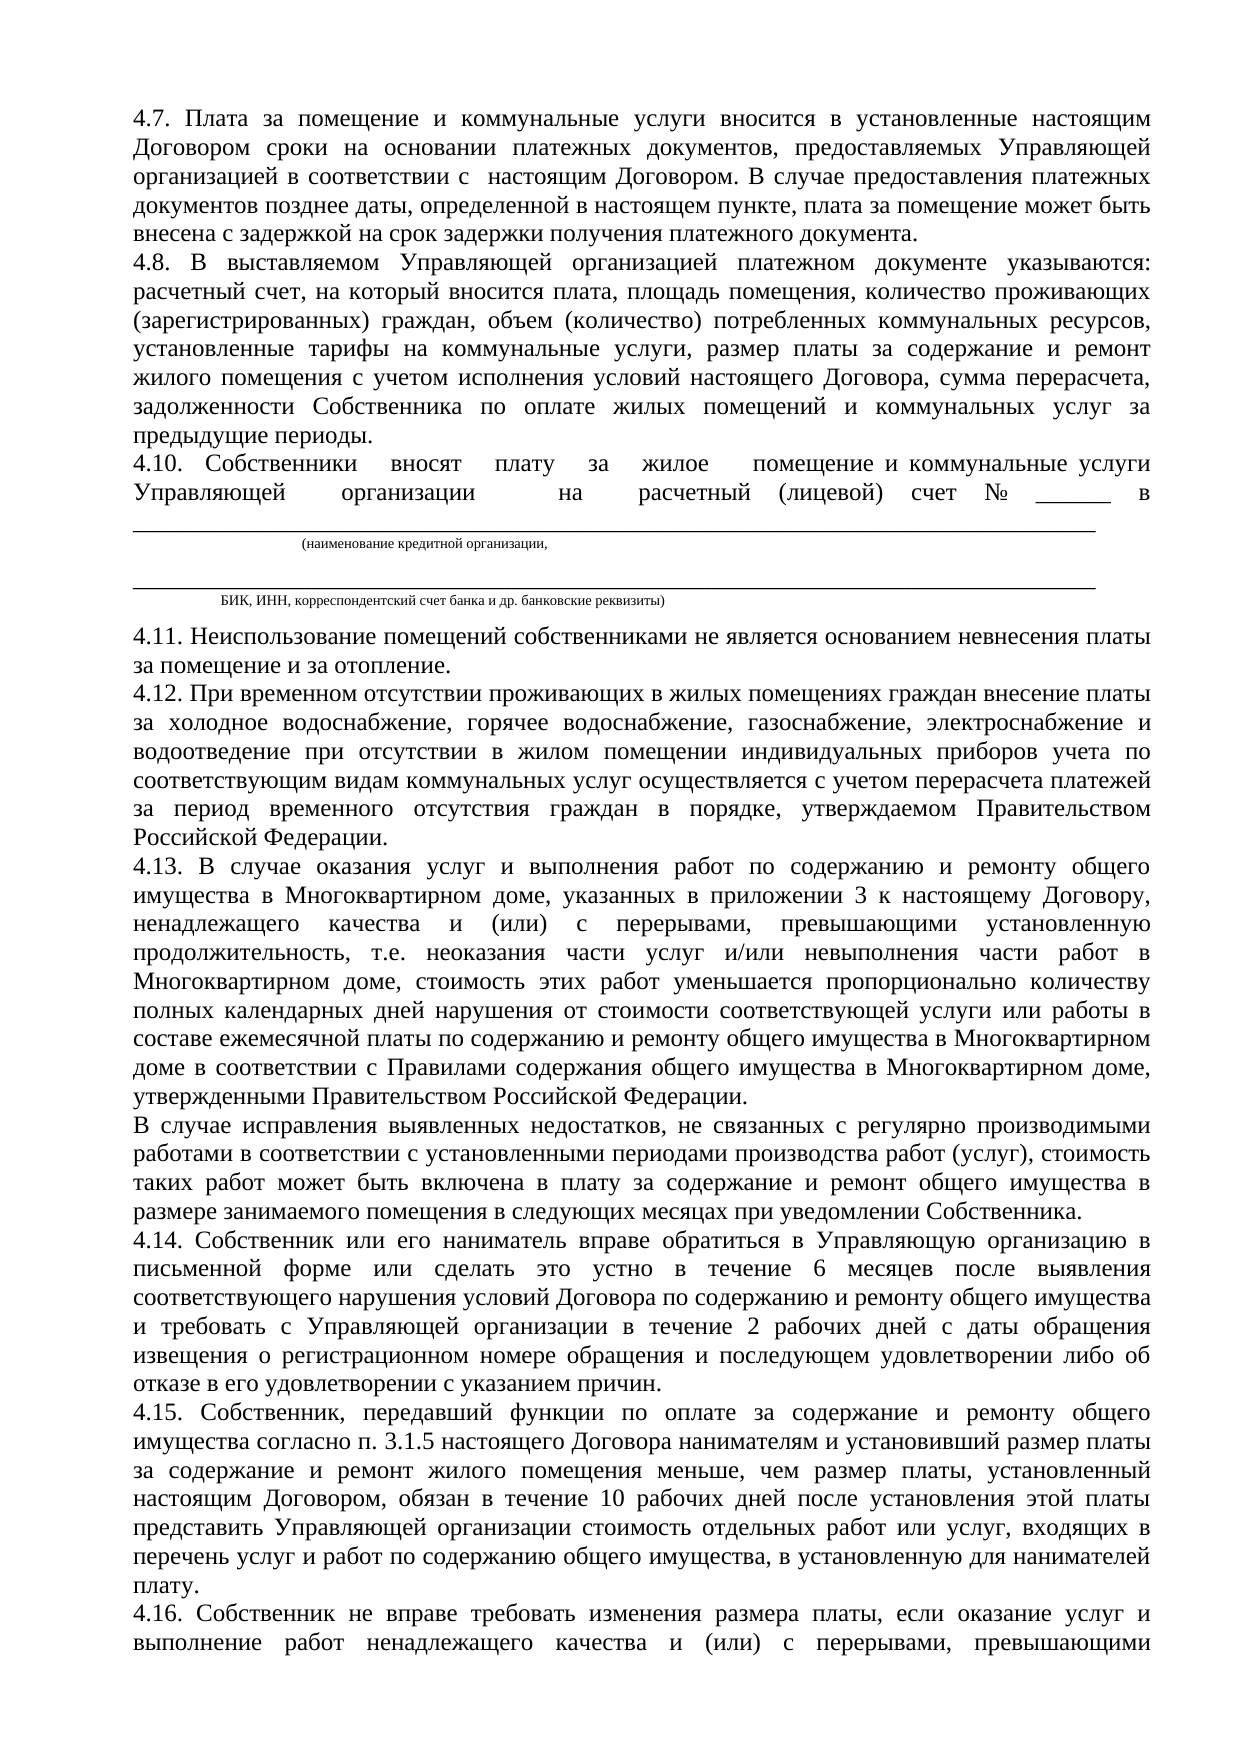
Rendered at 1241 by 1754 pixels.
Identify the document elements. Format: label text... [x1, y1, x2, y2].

text _____________________________________________________________________________ [133, 563, 1152, 592]
text (наименование кредитной организации, [133, 535, 1152, 563]
text 4.11. Неиспользование помещений собственниками не является основанием невнесения платы за помещение и за отопление. [133, 621, 1152, 678]
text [133, 1598, 1152, 1656]
text 4.8. В выставляемом Управляющей организацией платежном документе указываются: расчетный счет, на который вносится плата, площадь помещения, количество проживающих (зарегистрированных) граждан, объем (количество) потребленных коммунальных ресурсов, установленные тарифы на коммунальные услуги, размер платы за содержание и ремонт жилого помещения с учетом исполнения условий настоящего Договора, сумма перерасчета, задолженности Собственника по оплате жилых помещений и коммунальных услуг за предыдущие периоды. [133, 247, 1152, 448]
text БИК, ИНН, корреспондентский счет банка и др. банковские реквизиты) [133, 592, 1152, 621]
text 4.13. В случае оказания услуг и выполнения работ по содержанию и ремонту общего имущества в Многоквартирном доме, указанных в приложении 3 к настоящему Договору, ненадлежащего качества и (или) с перерывами, превышающими установленную продолжительность, т.е. неоказания части услуг и/или невыполнения части работ в Многоквартирном доме, стоимость этих работ уменьшается пропорционально количеству полных календарных дней нарушения от стоимости соответствующей услуги или работы в составе ежемесячной платы по содержанию и ремонту общего имущества в Многоквартирном доме в соответствии с Правилами содержания общего имущества в Многоквартирном доме, утвержденными Правительством Российской Федерации. [133, 851, 1152, 1110]
text 4.12. При временном отсутствии проживающих в жилых помещениях граждан внесение платы за холодное водоснабжение, горячее водоснабжение, газоснабжение, электроснабжение и водоотведение при отсутствии в жилом помещении индивидуальных приборов учета по соответствующим видам коммунальных услуг осуществляется с учетом перерасчета платежей за период временного отсутствия граждан в порядке, утверждаемом Правительством Российской Федерации. [133, 678, 1152, 851]
text 4.10. Собственники вносят плату за жилое помещение и коммунальные услуги Управляющей организации на расчетный (лицевой) счет № ______ в _____________________________________________________________________________ [133, 448, 1152, 535]
text В случае исправления выявленных недостатков, не связанных с регулярно производимыми работами в соответствии с установленными периодами производства работ (услуг), стоимость таких работ может быть включена в плату за содержание и ремонт общего имущества в размере занимаемого помещения в следующих месяцах при уведомлении Собственника. [133, 1110, 1152, 1225]
text 4.14. Собственник или его наниматель вправе обратиться в Управляющую организацию в письменной форме или сделать это устно в течение 6 месяцев после выявления соответствующего нарушения условий Договора по содержанию и ремонту общего имущества и требовать с Управляющей организации в течение 2 рабочих дней с даты обращения извещения о регистрационном номере обращения и последующем удовлетворении либо об отказе в его удовлетворении с указанием причин. [133, 1225, 1152, 1397]
text 4.15. Собственник, передавший функции по оплате за содержание и ремонту общего имущества согласно п. 3.1.5 настоящего Договора нанимателям и установивший размер платы за содержание и ремонт жилого помещения меньше, чем размер платы, установленный настоящим Договором, обязан в течение 10 рабочих дней после установления этой платы представить Управляющей организации стоимость отдельных работ или услуг, входящих в перечень услуг и работ по содержанию общего имущества, в установленную для нанимателей плату. [133, 1397, 1152, 1598]
text 4.7. Плата за помещение и коммунальные услуги вносится в установленные настоящим Договором сроки на основании платежных документов, предоставляемых Управляющей организацией в соответствии с настоящим Договором. В случае предоставления платежных документов позднее даты, определенной в настоящем пункте, плата за помещение может быть внесена с задержкой на срок задержки получения платежного документа. [133, 103, 1152, 247]
